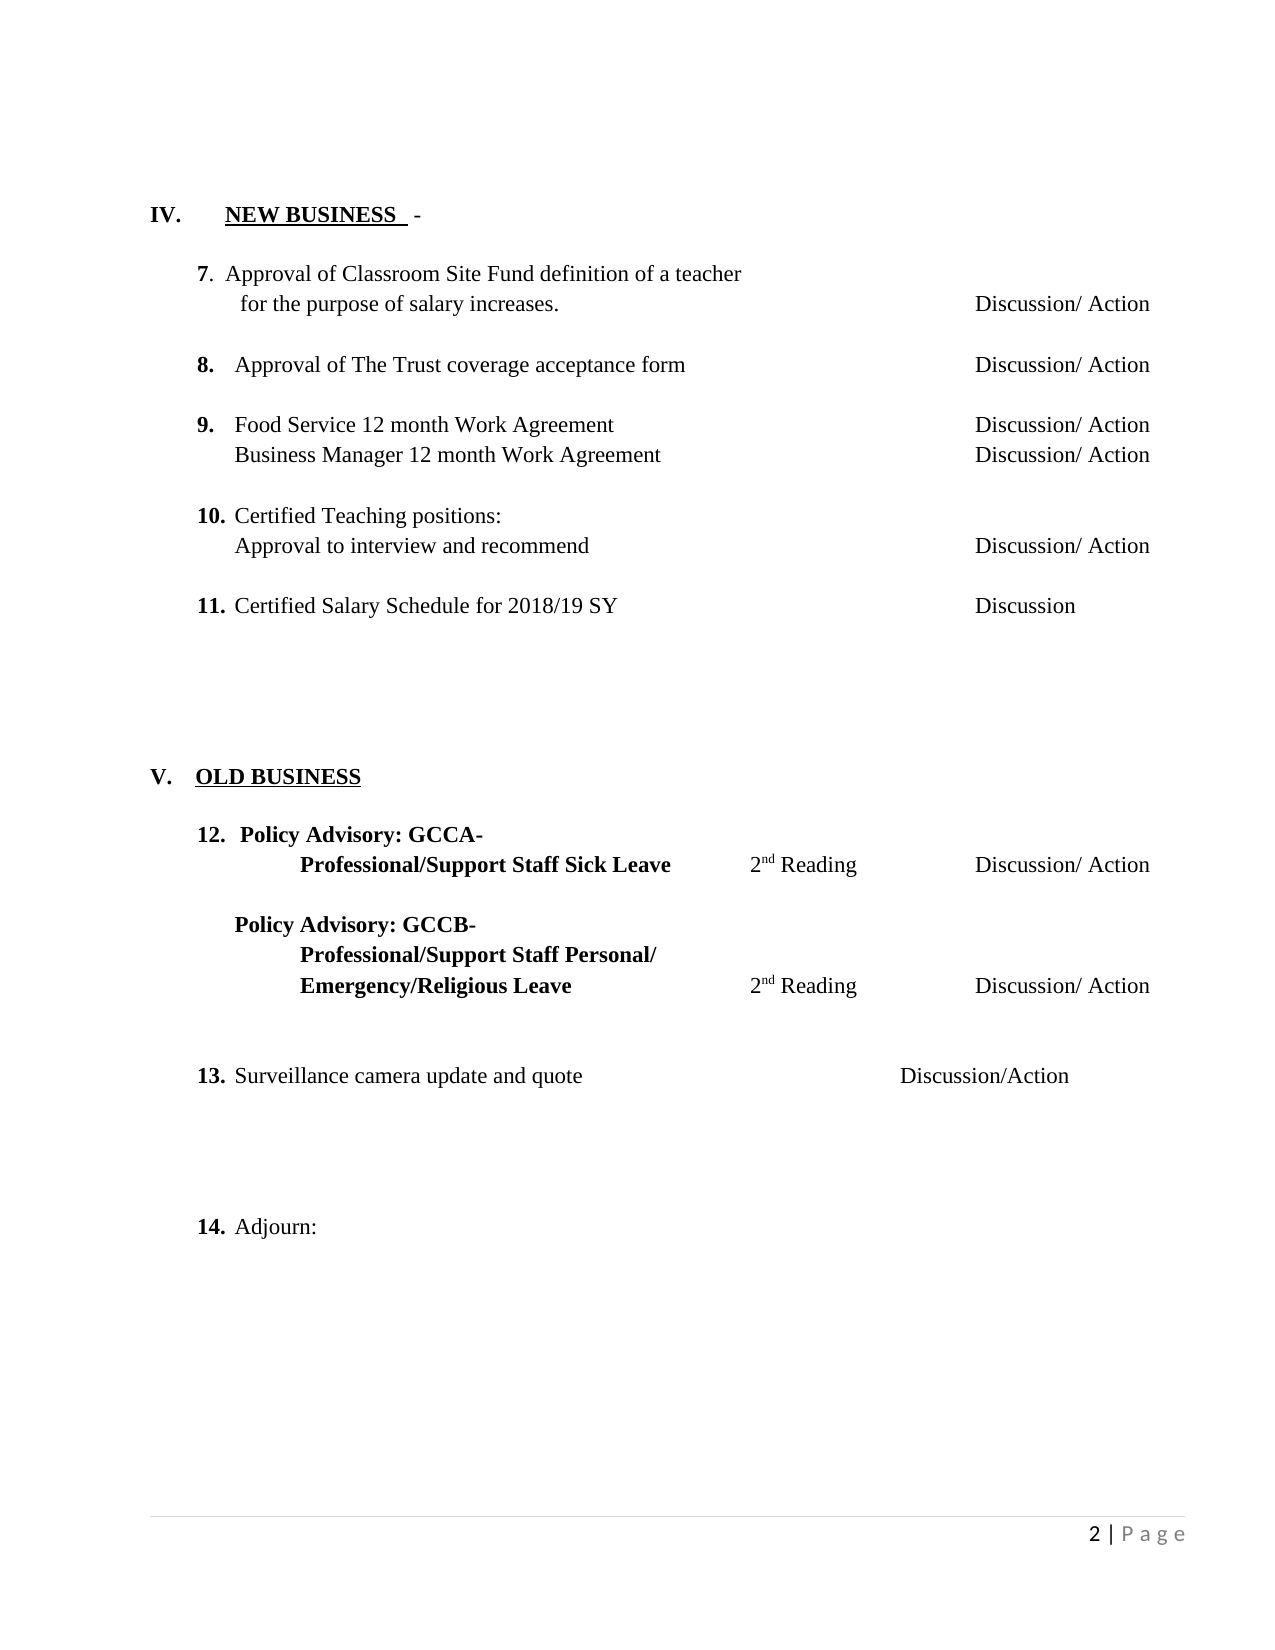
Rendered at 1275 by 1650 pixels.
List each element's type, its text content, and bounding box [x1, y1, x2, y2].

text 7. Approval of Classroom Site Fund definition of a teacher [197, 260, 1185, 286]
list Policy Advisory: GCCB- [234, 911, 1185, 938]
list Approval of The Trust coverage acceptance form Discussion/ Action [197, 351, 1185, 377]
list Certified Teaching positions: [197, 502, 1185, 528]
list Professional/Support Staff Personal/ [234, 942, 1185, 968]
list Emergency/Religious Leave 2nd Reading Discussion/ Action [234, 972, 1185, 998]
list IV. NEW BUSINESS - [150, 201, 1185, 228]
list V. OLD BUSINESS [150, 763, 1185, 789]
list Certified Salary Schedule for 2018/19 SY Discussion [197, 592, 1185, 619]
text Approval to interview and recommend Discussion/ Action [234, 532, 1185, 558]
list for the purpose of salary increases. Discussion/ Action [234, 290, 1185, 317]
list Food Service 12 month Work Agreement Discussion/ Action [197, 411, 1185, 437]
list Professional/Support Staff Sick Leave 2nd Reading Discussion/ Action [234, 851, 1185, 877]
list Policy Advisory: GCCA- [197, 821, 1185, 847]
list Surveillance camera update and quote Discussion/Action [197, 1062, 1185, 1089]
list Adjourn: [197, 1213, 1185, 1239]
list Business Manager 12 month Work Agreement Discussion/ Action [234, 441, 1185, 468]
